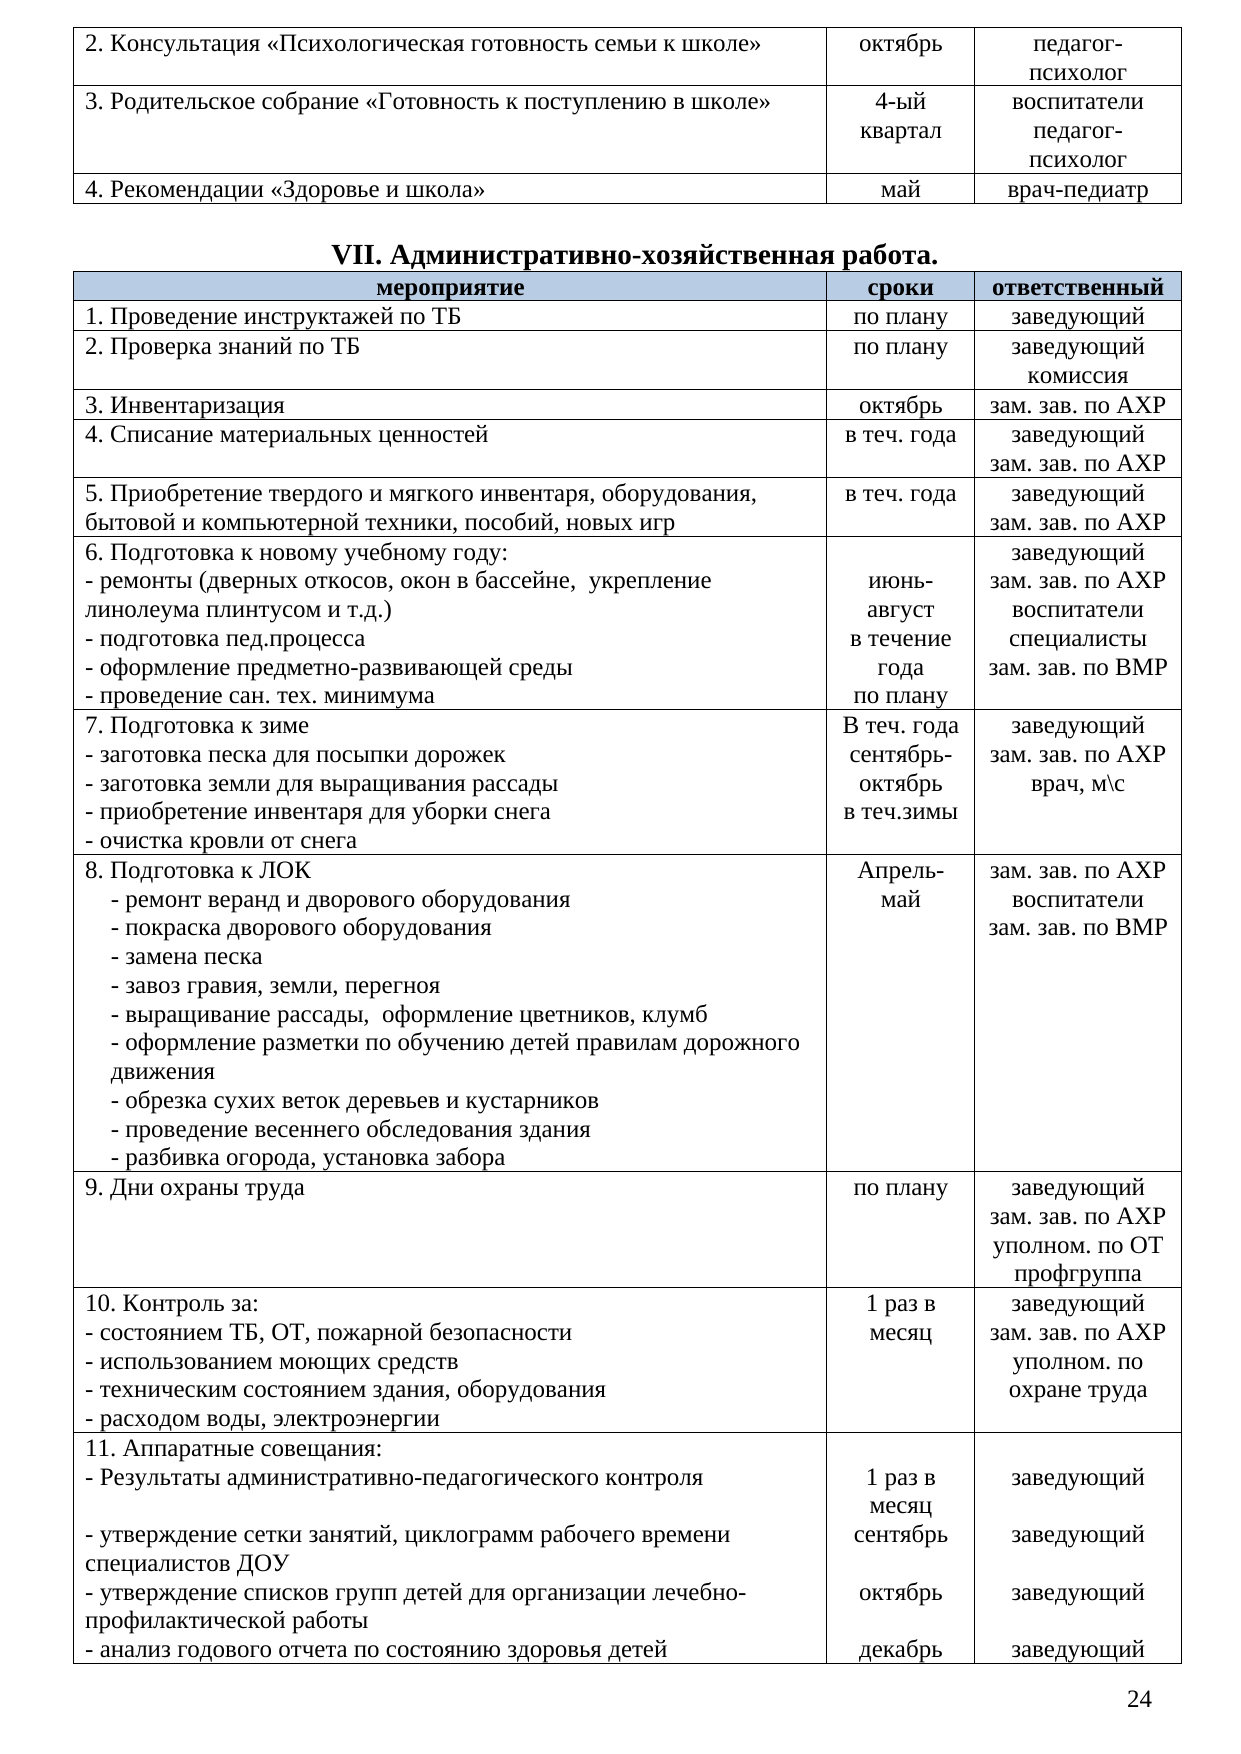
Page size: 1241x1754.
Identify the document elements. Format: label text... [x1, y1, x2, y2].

table_header ответственный [975, 272, 1181, 300]
table_cell врач-педиатр [975, 174, 1181, 202]
table_cell 3. Родительское собрание «Готовность к поступлению в школе» [74, 86, 826, 173]
table_cell заведующий зам. зав. по АХР [975, 420, 1181, 477]
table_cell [975, 1433, 1181, 1663]
table_cell заведующий зам. зав. по АХР врач, м\с [975, 710, 1181, 854]
table_cell заведующий зам. зав. по АХР уполном. по охране труда [975, 1288, 1181, 1432]
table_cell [74, 1433, 826, 1663]
table_cell в теч. года [827, 420, 974, 477]
table_cell 6. Подготовка к новому учебному году: - ремонты (дверных откосов, окон в бассейне, укрепление линолеума плинтусом и т.д.) - подготовка пед.процесса - оформление предметно-развивающей среды - проведение сан. тех. минимума [74, 537, 826, 709]
table_cell июнь-август в течение года по плану [827, 537, 974, 709]
table_cell 3. Инвентаризация [74, 390, 826, 418]
table_cell 2. Консультация «Психологическая готовность семьи к школе» [74, 28, 826, 85]
table_cell заведующий [975, 301, 1181, 330]
table_header сроки [827, 272, 974, 300]
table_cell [827, 1433, 974, 1663]
table_cell 4. Списание материальных ценностей [74, 420, 826, 477]
text VII. Административно-хозяйственная работа. [118, 237, 1152, 271]
table_cell в теч. года [827, 478, 974, 536]
table_cell по плану [827, 331, 974, 389]
table_cell воспитатели педагог-психолог [975, 86, 1181, 173]
table_cell заведующий комиссия [975, 331, 1181, 389]
table_cell 1. Проведение инструктажей по ТБ [74, 301, 826, 330]
table_cell 5. Приобретение твердого и мягкого инвентаря, оборудования, бытовой и компьютерной техники, пособий, новых игр [74, 478, 826, 536]
table_cell 1 раз в месяц [827, 1288, 974, 1432]
table_cell 10. Контроль за: - состоянием ТБ, ОТ, пожарной безопасности - использованием моющих средств - техническим состоянием здания, оборудования - расходом воды, электроэнергии [74, 1288, 826, 1432]
table_cell по плану [827, 1172, 974, 1287]
table_cell октябрь [827, 390, 974, 418]
table_cell 4-ый квартал [827, 86, 974, 173]
table_cell заведующий зам. зав. по АХР [975, 478, 1181, 536]
table_cell октябрь [827, 28, 974, 85]
table_cell заведующий зам. зав. по АХР воспитатели специалисты зам. зав. по ВМР [975, 537, 1181, 709]
table_cell заведующий зам. зав. по АХР уполном. по ОТ профгруппа [975, 1172, 1181, 1287]
table_cell В теч. года сентябрь-октябрь в теч.зимы [827, 710, 974, 854]
table_cell по плану [827, 301, 974, 330]
table_cell 2. Проверка знаний по ТБ [74, 331, 826, 389]
table_cell зам. зав. по АХР воспитатели зам. зав. по ВМР [975, 855, 1181, 1171]
table_cell 7. Подготовка к зиме - заготовка песка для посыпки дорожек - заготовка земли для выращивания рассады - приобретение инвентаря для уборки снега - очистка кровли от снега [74, 710, 826, 854]
table_cell май [827, 174, 974, 202]
table_cell педагог-психолог [975, 28, 1181, 85]
table_cell 9. Дни охраны труда [74, 1172, 826, 1287]
table_cell 8. Подготовка к ЛОК - ремонт веранд и дворового оборудования - покраска дворового оборудования - замена песка - завоз гравия, земли, перегноя - выращивание рассады, оформление цветников, клумб - оформление разметки по обучению детей правилам дорожного движения - обрезка сухих веток деревьев и кустарников - проведение весеннего обследования здания - разбивка огорода, установка забора [74, 855, 826, 1171]
table_header мероприятие [74, 272, 826, 300]
table_cell зам. зав. по АХР [975, 390, 1181, 418]
table_cell 4. Рекомендации «Здоровье и школа» [74, 174, 826, 202]
table_cell Апрель-май [827, 855, 974, 1171]
